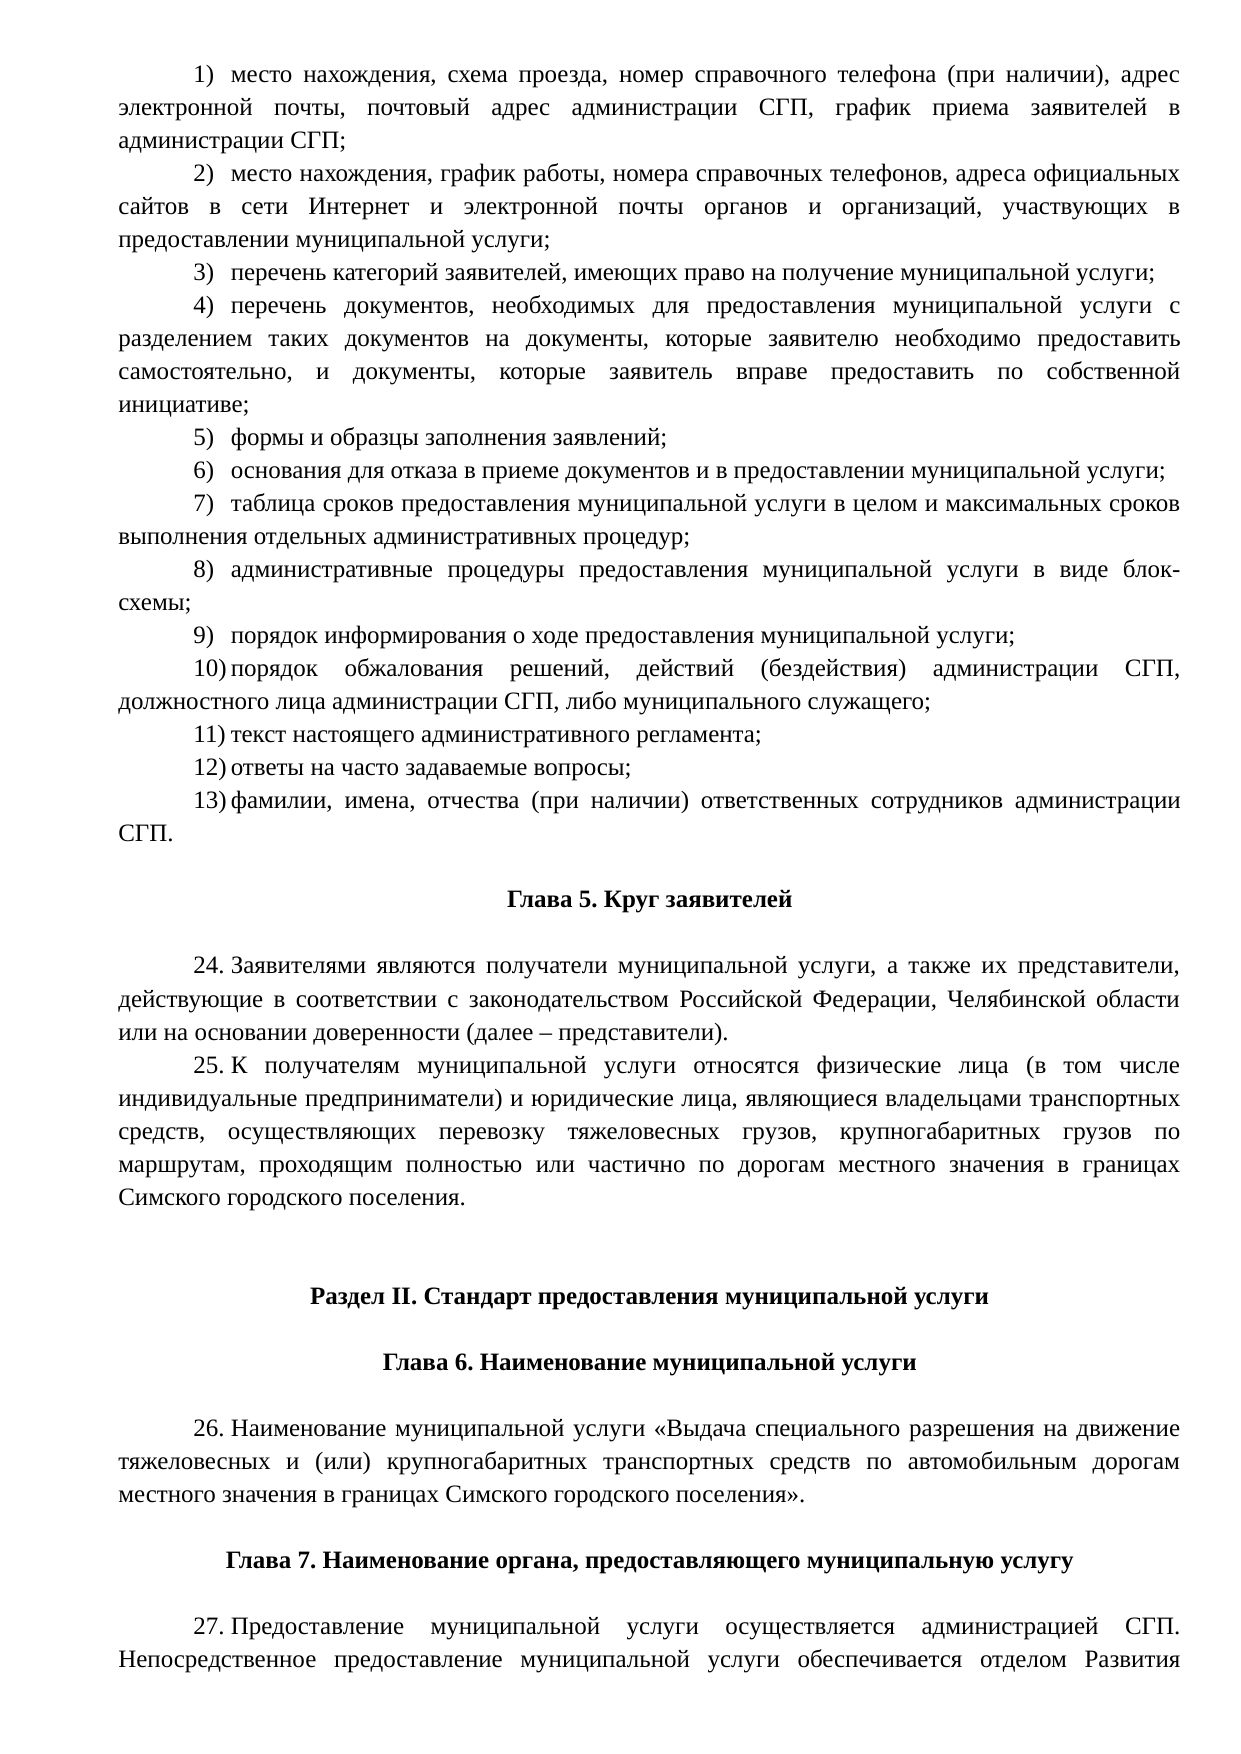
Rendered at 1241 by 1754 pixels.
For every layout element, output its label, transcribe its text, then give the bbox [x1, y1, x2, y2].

list порядок информирования о ходе предоставления муниципальной услуги; [118, 620, 1181, 649]
list К получателям муниципальной услуги относятся физические лица (в том числе индивидуальные предприниматели) и юридические лица, являющиеся владельцами транспортных средств, осуществляющих перевозку тяжеловесных грузов, крупногабаритных грузов по маршрутам, проходящим полностью или частично по дорогам местного значения в границах Симского городского поселения. [118, 1050, 1181, 1211]
list основания для отказа в приеме документов и в предоставлении муниципальной услуги; [118, 455, 1181, 484]
list перечень документов, необходимых для предоставления муниципальной услуги с разделением таких документов на документы, которые заявителю необходимо предоставить самостоятельно, и документы, которые заявитель вправе предоставить по собственной инициативе; [118, 290, 1181, 418]
list формы и образцы заполнения заявлений; [118, 422, 1181, 451]
list текст настоящего административного регламента; [118, 719, 1181, 748]
list место нахождения, схема проезда, номер справочного телефона (при наличии), адрес электронной почты, почтовый адрес администрации СГП, график приема заявителей в администрации СГП; [118, 59, 1181, 154]
list административные процедуры предоставления муниципальной услуги в виде блок-схемы; [118, 554, 1181, 616]
list место нахождения, график работы, номера справочных телефонов, адреса официальных сайтов в сети Интернет и электронной почты органов и организаций, участвующих в предоставлении муниципальной услуги; [118, 158, 1181, 253]
text Глава 7. Наименование органа, предоставляющего муниципальную услугу [118, 1545, 1181, 1574]
list фамилии, имена, отчества (при наличии) ответственных сотрудников администрации СГП. [118, 786, 1181, 847]
list таблица сроков предоставления муниципальной услуги в целом и максимальных сроков выполнения отдельных административных процедур; [118, 488, 1181, 550]
list порядок обжалования решений, действий (бездействия) администрации СГП, должностного лица администрации СГП, либо муниципального служащего; [118, 653, 1181, 715]
text Глава 5. Круг заявителей [118, 884, 1181, 913]
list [118, 1611, 1181, 1673]
text Раздел II. Стандарт предоставления муниципальной услуги [118, 1281, 1181, 1309]
text Глава 6. Наименование муниципальной услуги [118, 1347, 1181, 1376]
list перечень категорий заявителей, имеющих право на получение муниципальной услуги; [118, 257, 1181, 286]
list Заявителями являются получатели муниципальной услуги, а также их представители, действующие в соответствии с законодательством Российской Федерации, Челябинской области или на основании доверенности (далее – представители). [118, 951, 1181, 1045]
list Наименование муниципальной услуги «Выдача специального разрешения на движение тяжеловесных и (или) крупногабаритных транспортных средств по автомобильным дорогам местного значения в границах Симского городского поселения». [118, 1413, 1181, 1508]
list ответы на часто задаваемые вопросы; [118, 752, 1181, 781]
